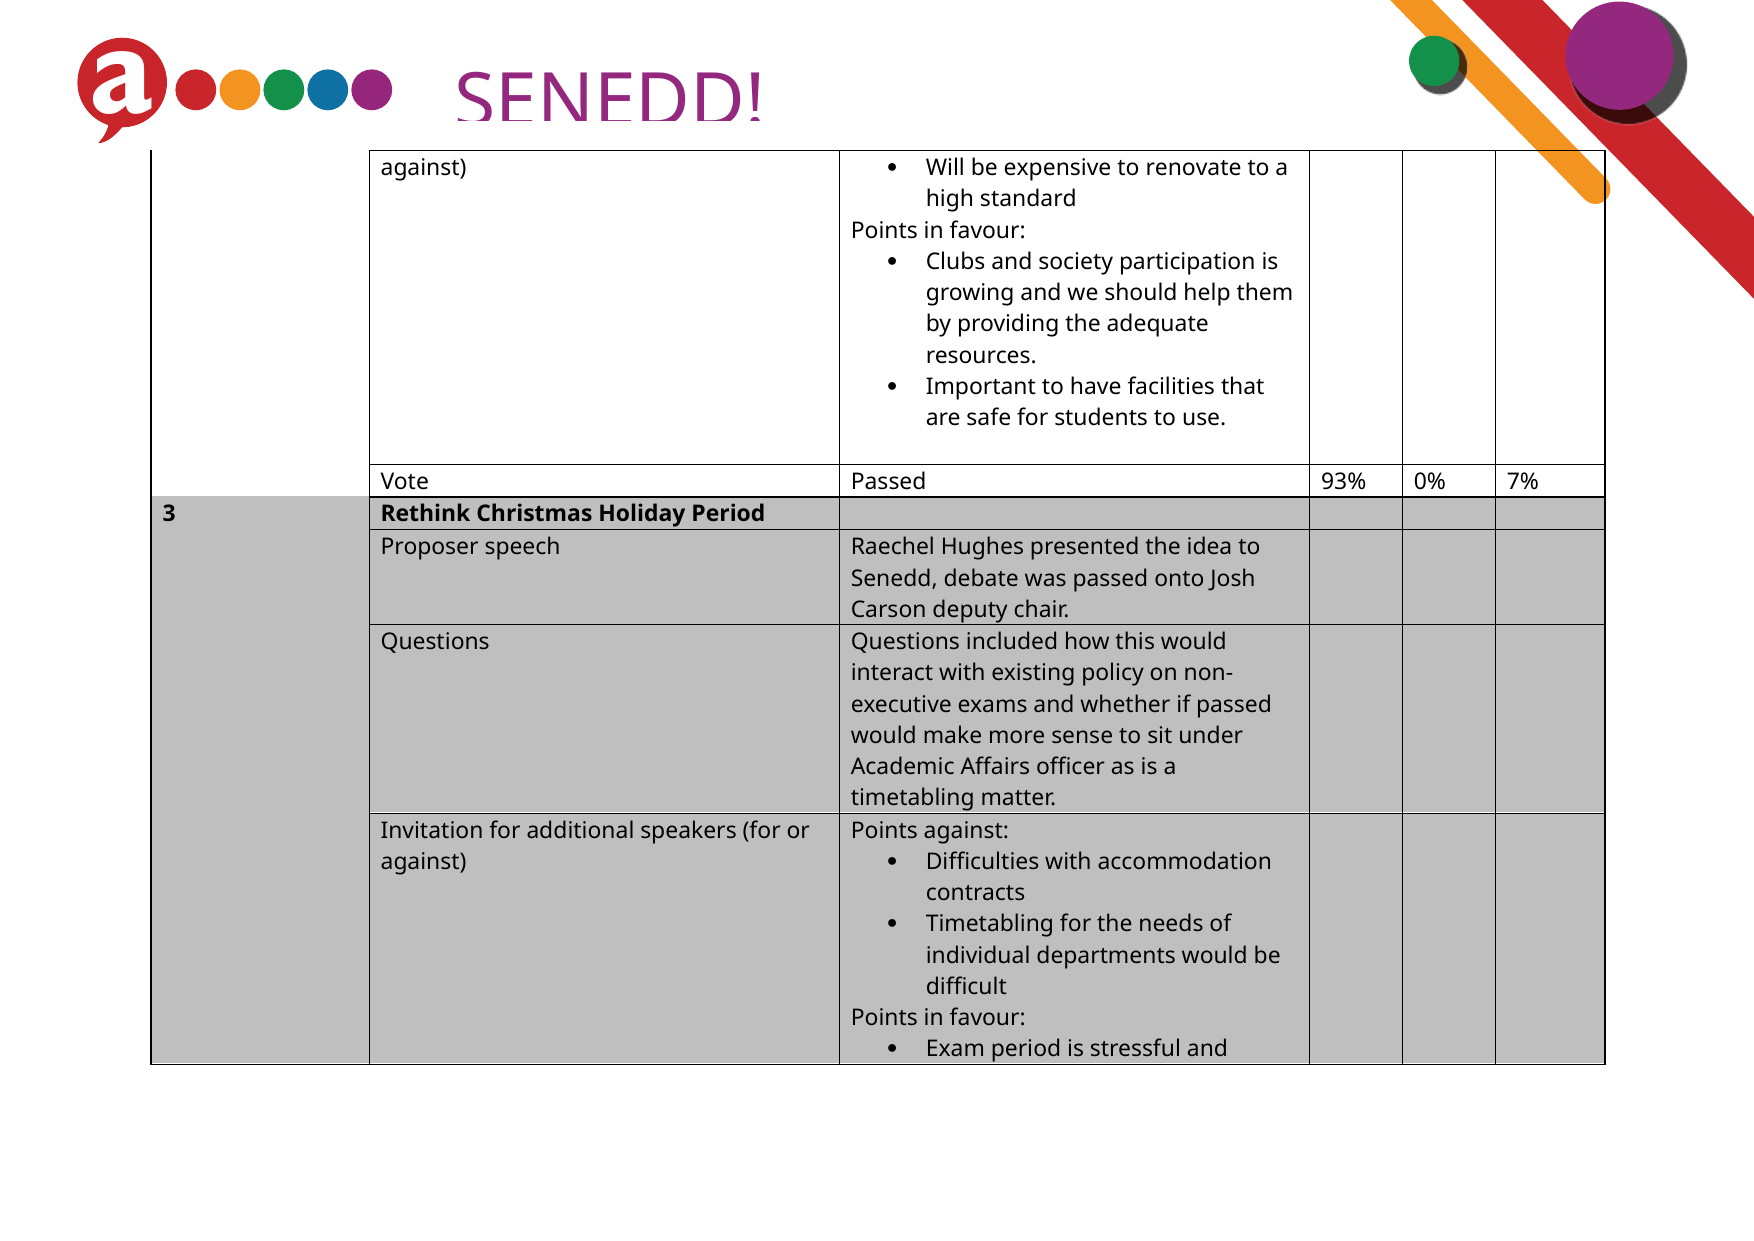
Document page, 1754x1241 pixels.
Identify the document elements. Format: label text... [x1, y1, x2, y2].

table_cell [1496, 151, 1604, 463]
table_cell 7% [1496, 465, 1604, 496]
table_cell [1403, 814, 1495, 1063]
table_cell [1403, 530, 1495, 624]
table_cell 0% [1403, 465, 1495, 496]
table_cell Vote [370, 465, 839, 496]
table_cell Raechel Hughes presented the idea to Senedd, debate was passed onto Josh Carson deputy chair. [840, 530, 1309, 624]
table_cell [1496, 530, 1604, 624]
table_cell Rethink Christmas Holiday Period [370, 498, 839, 529]
table_cell [1496, 498, 1604, 529]
table_cell [1310, 530, 1402, 624]
table_cell [1496, 814, 1604, 1063]
table_cell [840, 498, 1309, 529]
table_cell Questions [370, 625, 839, 812]
table_cell Invitation for additional speakers (for or against) [370, 814, 839, 1063]
table_cell Questions included how this would interact with existing policy on non-executive exams and whether if passed would make more sense to sit under Academic Affairs officer as is a timetabling matter. [840, 625, 1309, 812]
table_cell [1403, 625, 1495, 812]
table_cell Proposer speech [370, 530, 839, 624]
table_cell [1310, 814, 1402, 1063]
table_cell [1310, 498, 1402, 529]
table_cell [1310, 151, 1402, 463]
table_cell [1403, 151, 1495, 463]
table_cell [1403, 498, 1495, 529]
table_cell [1496, 625, 1604, 812]
table_cell Invitation for additional speakers (for or against) [370, 151, 839, 463]
table_cell [1310, 625, 1402, 812]
table_cell 93% [1310, 465, 1402, 496]
picture [74, 35, 173, 150]
table_cell 3 [152, 496, 369, 1063]
table_cell Passed [840, 465, 1309, 496]
